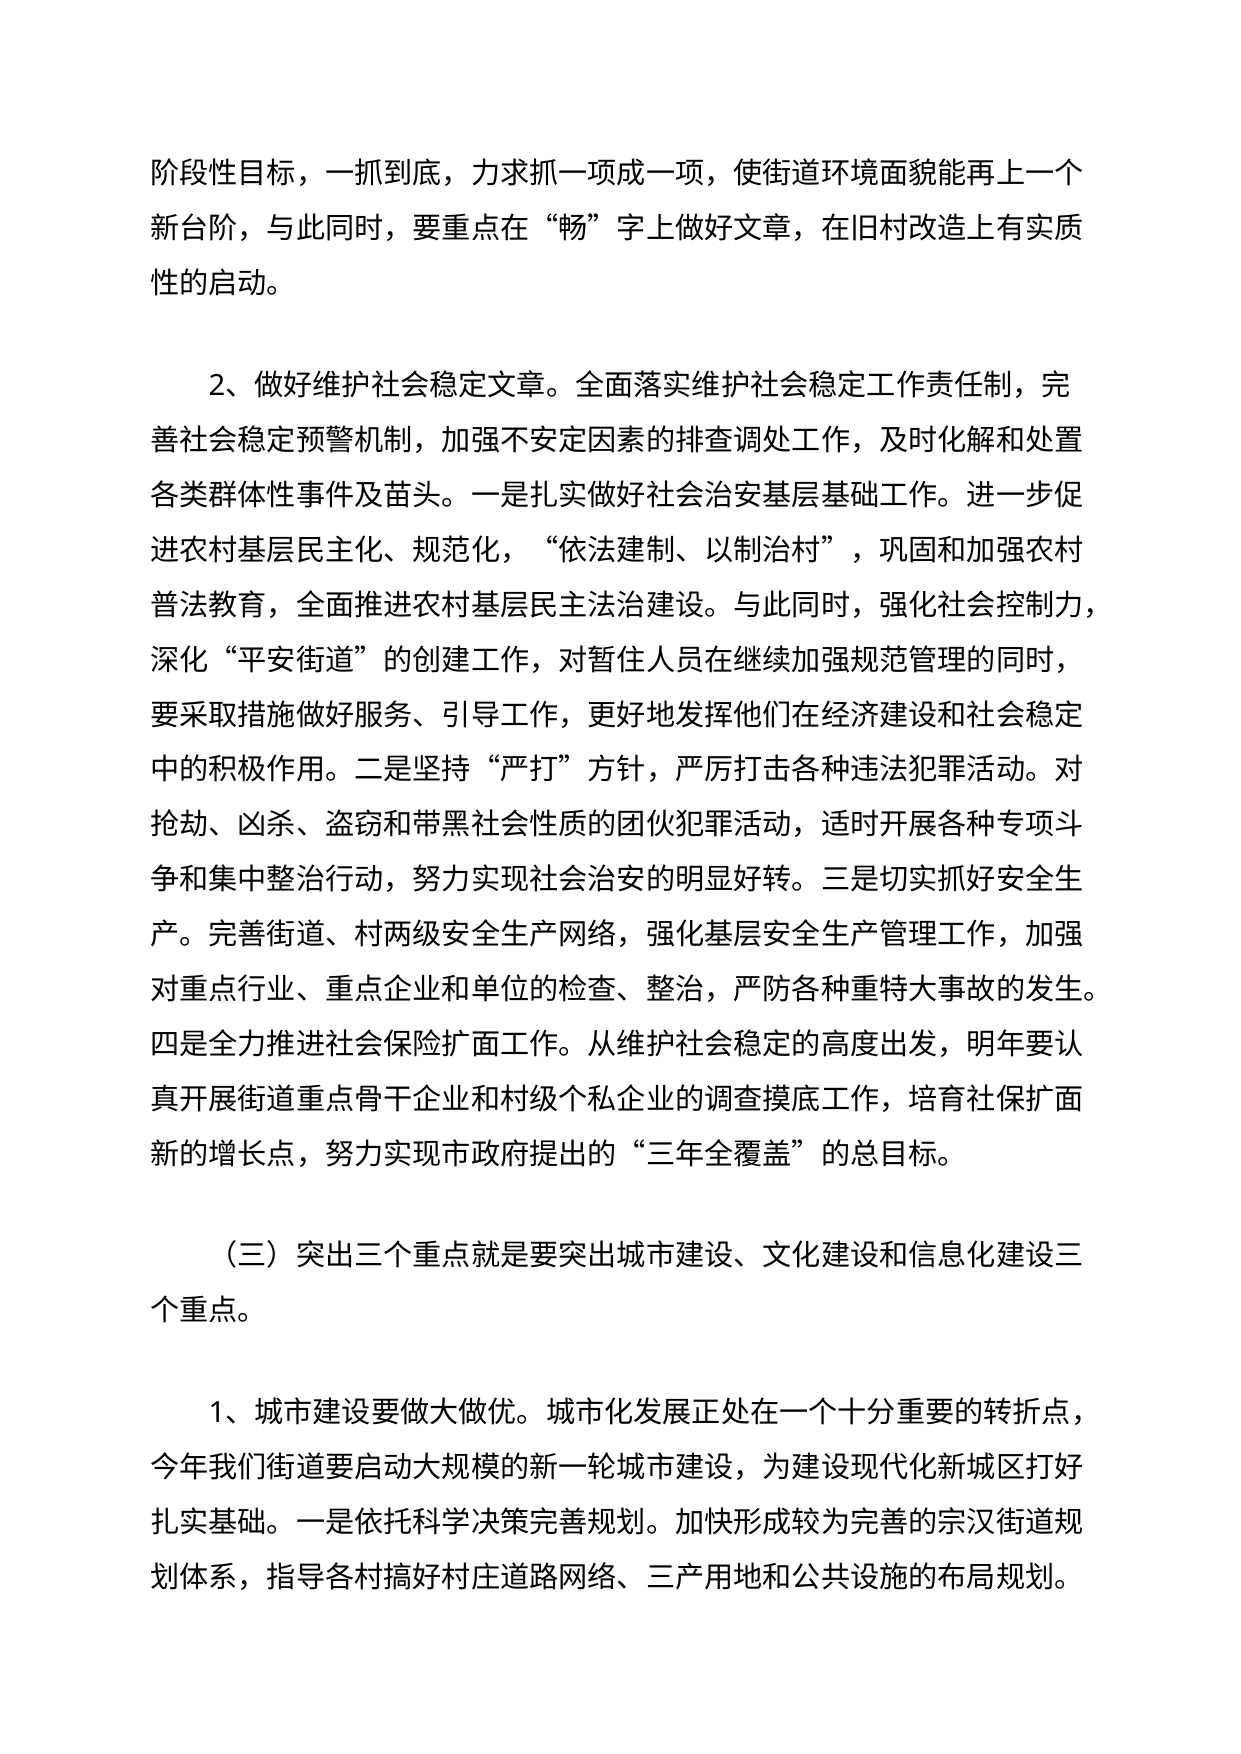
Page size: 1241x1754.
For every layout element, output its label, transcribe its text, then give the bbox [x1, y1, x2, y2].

text （三）突出三个重点就是要突出城市建设、文化建设和信息化建设三个重点。 [150, 1232, 1090, 1329]
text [150, 150, 1090, 302]
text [150, 1389, 1090, 1596]
text 2、做好维护社会稳定文章。全面落实维护社会稳定工作责任制，完善社会稳定预警机制，加强不安定因素的排查调处工作，及时化解和处置各类群体性事件及苗头。一是扎实做好社会治安基层基础工作。进一步促进农村基层民主化、规范化，“依法建制、以制治村”，巩固和加强农村普法教育，全面推进农村基层民主法治建设。与此同时，强化社会控制力，深化“平安街道”的创建工作，对暂住人员在继续加强规范管理的同时，要采取措施做好服务、引导工作，更好地发挥他们在经济建设和社会稳定中的积极作用。二是坚持“严打”方针，严厉打击各种违法犯罪活动。对抢劫、凶杀、盗窃和带黑社会性质的团伙犯罪活动，适时开展各种专项斗争和集中整治行动，努力实现社会治安的明显好转。三是切实抓好安全生产。完善街道、村两级安全生产网络，强化基层安全生产管理工作，加强对重点行业、重点企业和单位的检查、整治，严防各种重特大事故的发生。四是全力推进社会保险扩面工作。从维护社会稳定的高度出发，明年要认真开展街道重点骨干企业和村级个私企业的调查摸底工作，培育社保扩面新的增长点，努力实现市政府提出的“三年全覆盖”的总目标。 [150, 362, 1090, 1172]
